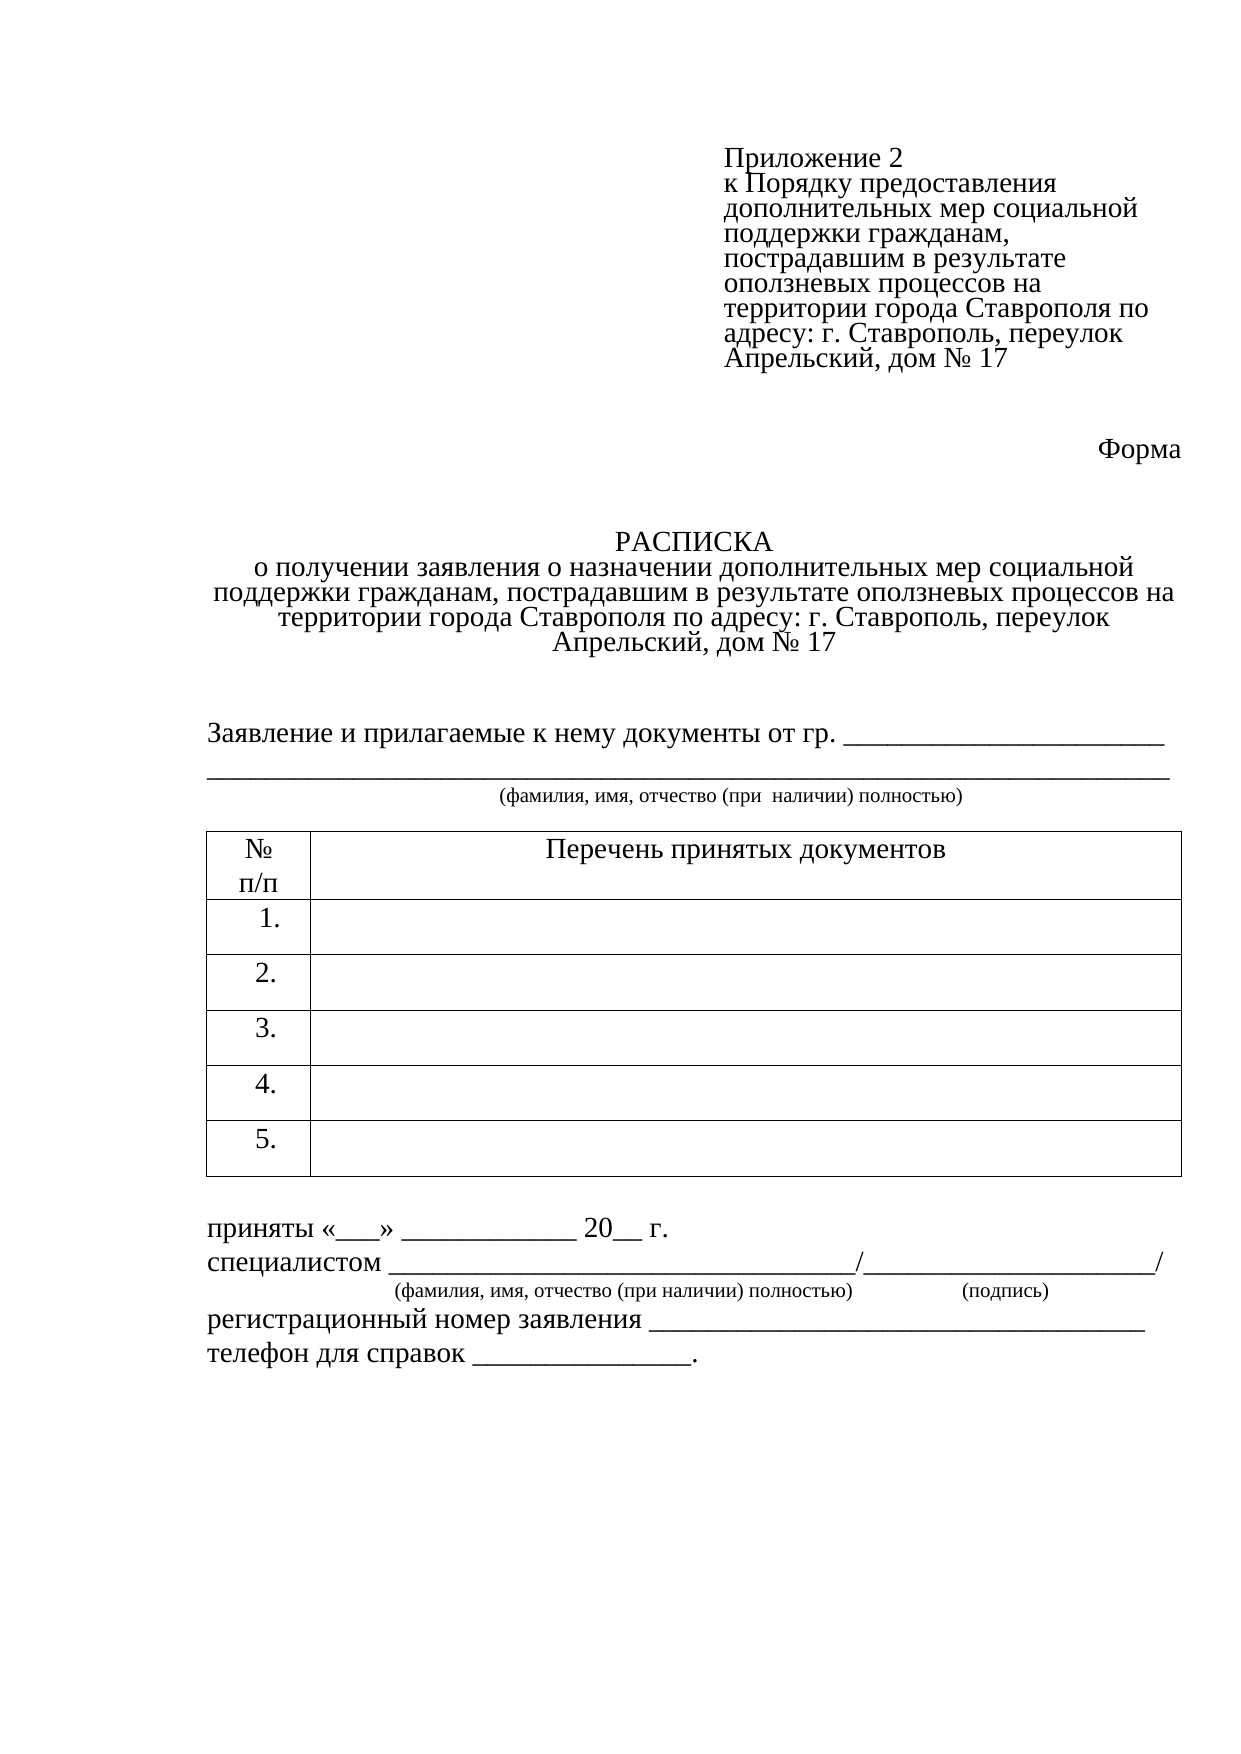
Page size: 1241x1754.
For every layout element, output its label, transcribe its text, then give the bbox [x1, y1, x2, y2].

text регистрационный номер заявления __________________________________ [207, 1302, 1181, 1335]
text Заявление и прилагаемые к нему документы от гр. ______________________ [207, 715, 1181, 749]
text РАСПИСКА [207, 532, 1181, 557]
text о получении заявления о назначении дополнительных мер социальной поддержки гражданам, пострадавшим в результате оползневых процессов на территории города Ставрополя по адресу: г. Ставрополь, переулок Апрельский, дом № 17 [207, 557, 1181, 657]
table_cell [311, 1066, 1181, 1120]
table_cell [207, 1066, 310, 1120]
text Форма [207, 431, 1181, 465]
table_cell [311, 900, 1181, 954]
table_cell [207, 1121, 310, 1176]
table_header № п/п [207, 832, 310, 899]
table_header Перечень принятых документов [311, 832, 1181, 899]
table_cell [311, 1121, 1181, 1176]
text к Порядку предоставления дополнительных мер социальной поддержки гражданам, пострадавшим в результате оползневых процессов на территории города Ставрополя по адресу: г. Ставрополь, переулок Апрельский, дом № 17 [723, 173, 1181, 373]
table_cell [207, 955, 310, 1009]
table_cell [311, 955, 1181, 1009]
text __________________________________________________________________ [207, 749, 1181, 782]
table_cell [207, 1011, 310, 1065]
text Приложение 2 [724, 148, 1181, 173]
table_cell [311, 1011, 1181, 1065]
text (фамилия, имя, отчество (при наличии) полностью) (подпись) [207, 1277, 1181, 1302]
text специалистом ________________________________/____________________/ [207, 1244, 1181, 1277]
text приняты «___» ____________ 20__ г. [207, 1210, 1181, 1244]
table_cell [207, 900, 310, 954]
text телефон для справок _______________. [207, 1335, 1181, 1369]
text (фамилия, имя, отчество (при наличии) полностью) [207, 782, 1181, 807]
